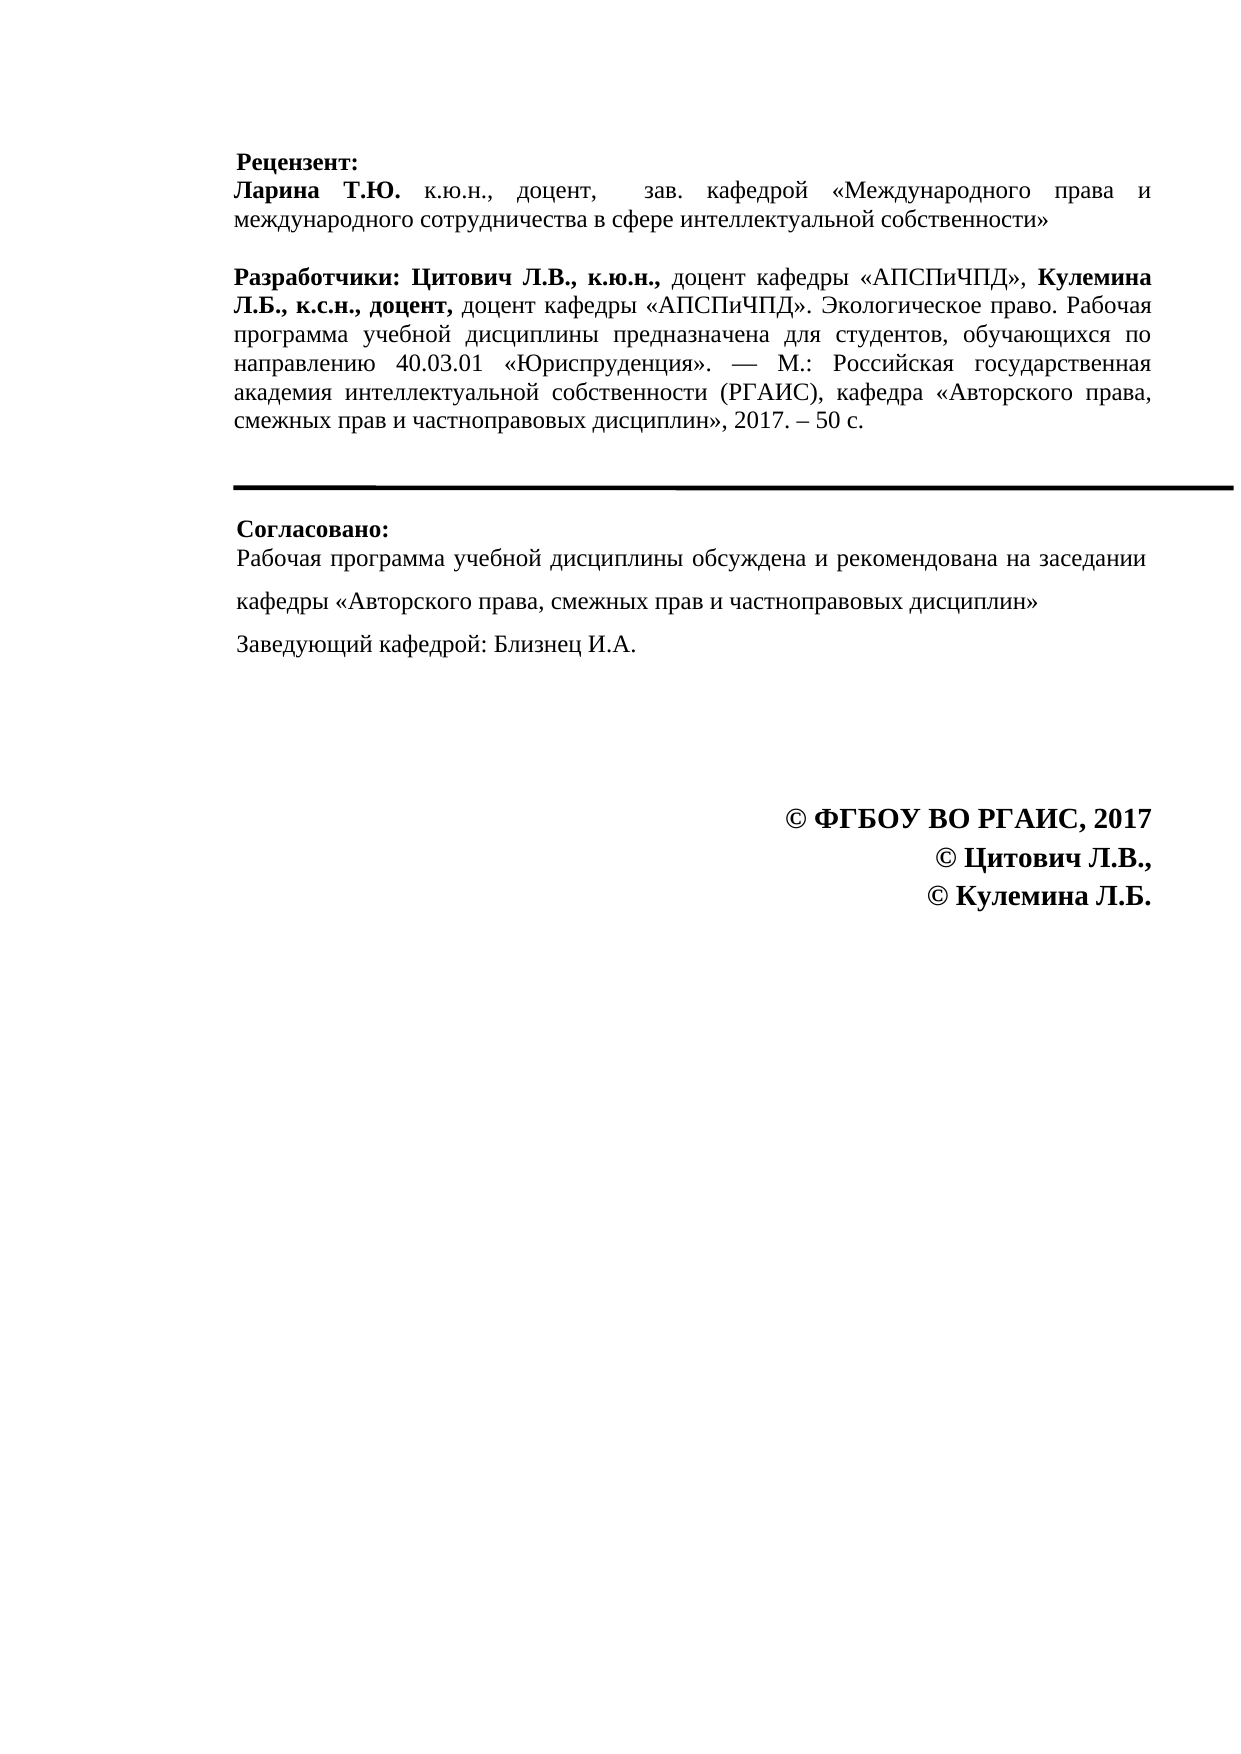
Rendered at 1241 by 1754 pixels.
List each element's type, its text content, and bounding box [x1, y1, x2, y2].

text Разработчики: Цитович Л.В., к.ю.н., доцент кафедры «АПСПиЧПД», Кулемина Л.Б., к.с.н., доцент, доцент кафедры «АПСПиЧПД». Экологическое право. Рабочая программа учебной дисциплины предназначена для студентов, обучающихся по направлению 40.03.01 «Юриспруденция». — М.: Российская государственная академия интеллектуальной собственности (РГАИС), кафедра «Авторского права, смежных прав и частноправовых дисциплин», 2017. – 50 с. [233, 262, 1152, 434]
text Ларина Т.Ю. к.ю.н., доцент, зав. кафедрой «Международного права и международного сотрудничества в сфере интеллектуальной собственности» [233, 176, 1152, 233]
text Заведующий кафедрой: Близнец И.А. [236, 629, 1147, 658]
text © Кулемина Л.Б. [207, 878, 1152, 912]
text Рецензент: [236, 147, 1147, 176]
text Согласовано: [236, 514, 1147, 543]
text © Цитович Л.В., [207, 840, 1152, 873]
text © ФГБОУ ВО РГАИС, 2017 [207, 801, 1152, 835]
text Рабочая программа учебной дисциплины обсуждена и рекомендована на заседании кафедры «Авторского права, смежных прав и частноправовых дисциплин» [236, 543, 1147, 614]
